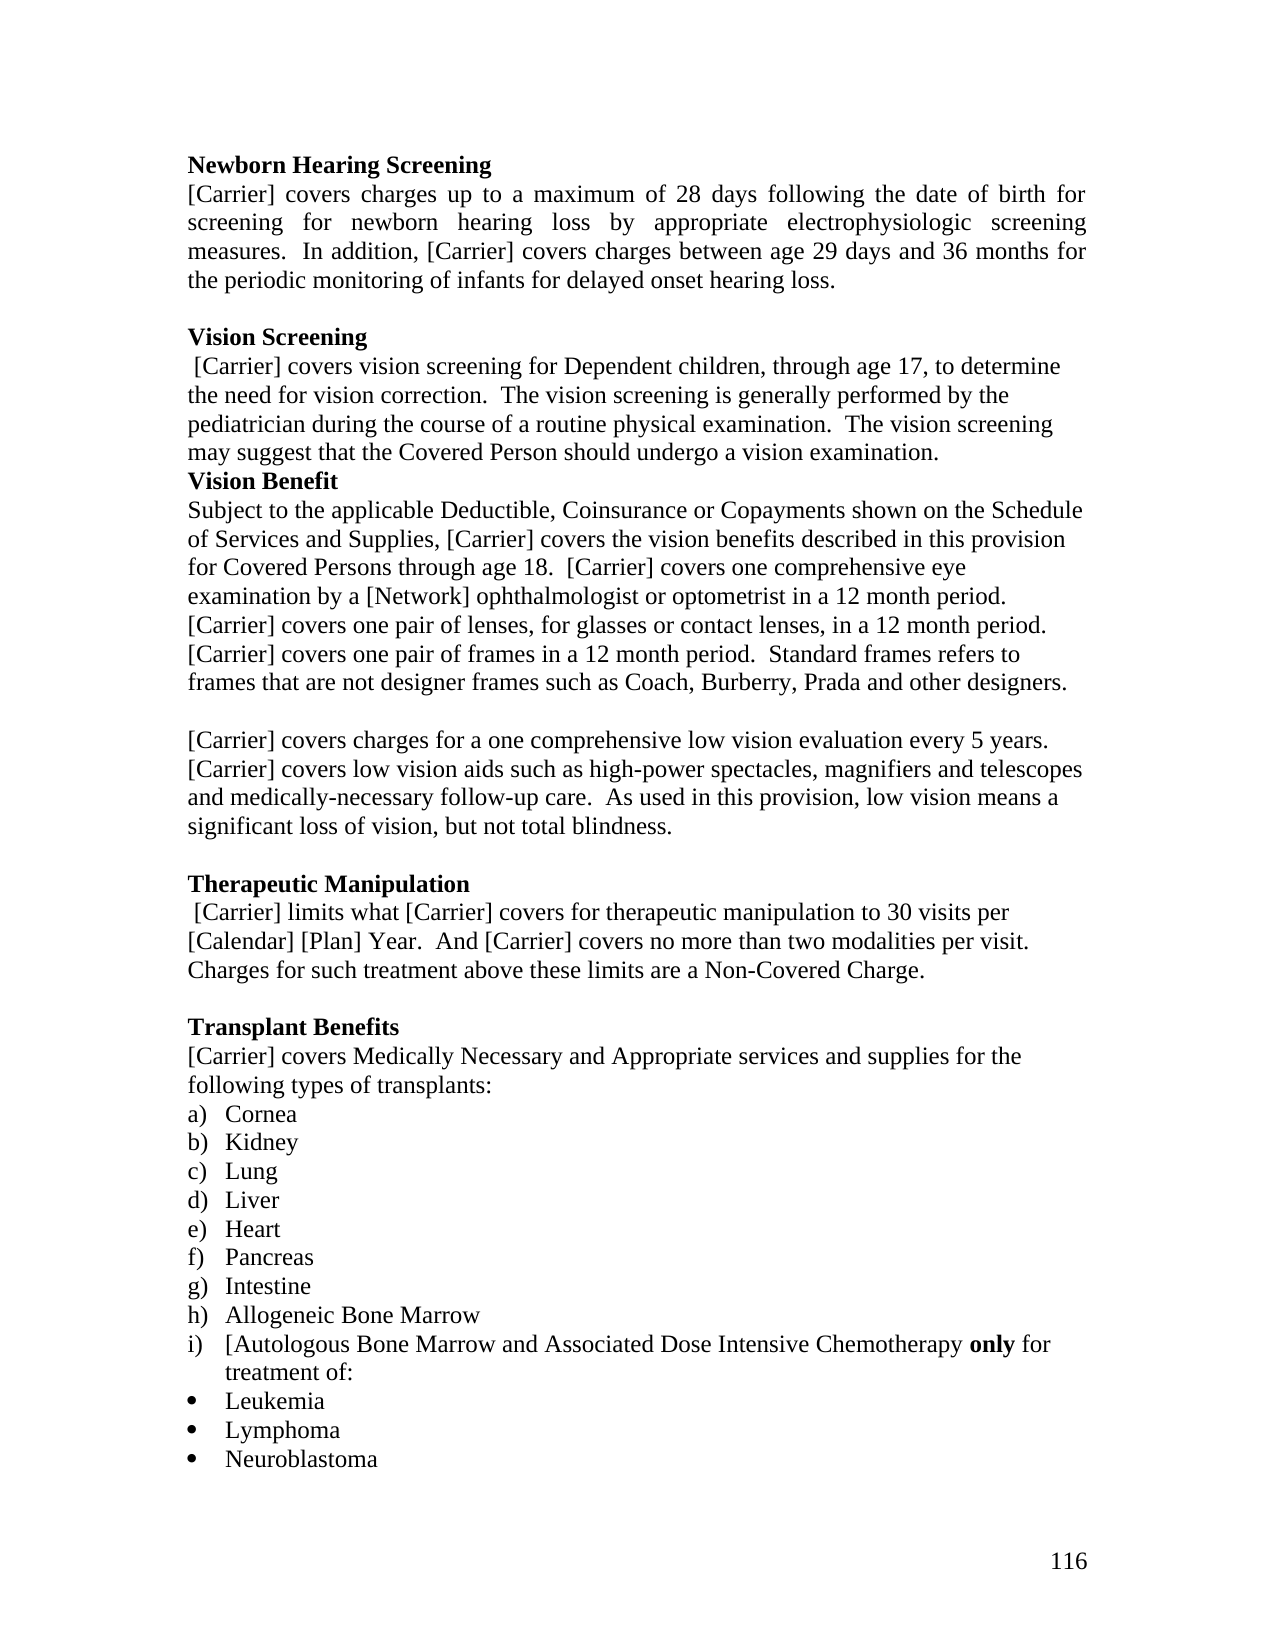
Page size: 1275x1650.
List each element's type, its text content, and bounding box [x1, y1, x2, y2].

text [Carrier] covers charges up to a maximum of 28 days following the date of birth for screening for newborn hearing loss by appropriate electrophysiologic screening measures. In addition, [Carrier] covers charges between age 29 days and 36 months for the periodic monitoring of infants for delayed onset hearing loss. [187, 179, 1087, 294]
list Pancreas [187, 1242, 1087, 1271]
list Allogeneic Bone Marrow [187, 1300, 1087, 1329]
text [Carrier] covers Medically Necessary and Appropriate services and supplies for the following types of transplants: [187, 1041, 1087, 1099]
list [Autologous Bone Marrow and Associated Dose Intensive Chemotherapy only for treatment of: [187, 1329, 1087, 1386]
text Transplant Benefits [187, 1012, 1087, 1041]
text [Carrier] covers charges for a one comprehensive low vision evaluation every 5 years. [Carrier] covers low vision aids such as high-power spectacles, magnifiers and telescopes and medically-necessary follow-up care. As used in this provision, low vision means a significant loss of vision, but not total blindness. [187, 725, 1087, 840]
list Lung [187, 1156, 1087, 1185]
list Neuroblastoma [187, 1444, 1087, 1472]
text Newborn Hearing Screening [187, 150, 1087, 179]
text Vision Benefit [187, 466, 1087, 495]
list Kidney [187, 1127, 1087, 1156]
text [Carrier] covers vision screening for Dependent children, through age 17, to determine the need for vision correction. The vision screening is generally performed by the pediatrician during the course of a routine physical examination. The vision screening may suggest that the Covered Person should undergo a vision examination. [187, 351, 1087, 466]
text Vision Screening [187, 322, 1087, 351]
list Liver [187, 1185, 1087, 1214]
text Therapeutic Manipulation [187, 869, 1087, 897]
list Intestine [187, 1271, 1087, 1300]
text Subject to the applicable Deductible, Coinsurance or Copayments shown on the Schedule of Services and Supplies, [Carrier] covers the vision benefits described in this provision for Covered Persons through age 18. [Carrier] covers one comprehensive eye examination by a [Network] ophthalmologist or optometrist in a 12 month period. [Carrier] covers one pair of lenses, for glasses or contact lenses, in a 12 month period. [Carrier] covers one pair of frames in a 12 month period. Standard frames refers to frames that are not designer frames such as Coach, Burberry, Prada and other designers. [187, 495, 1087, 696]
text [Carrier] limits what [Carrier] covers for therapeutic manipulation to 30 visits per [Calendar] [Plan] Year. And [Carrier] covers no more than two modalities per visit. Charges for such treatment above these limits are a Non-Covered Charge. [187, 897, 1087, 984]
list Leukemia [187, 1386, 1087, 1415]
list Cornea [187, 1099, 1087, 1127]
list Lymphoma [187, 1415, 1087, 1444]
list Heart [187, 1214, 1087, 1242]
